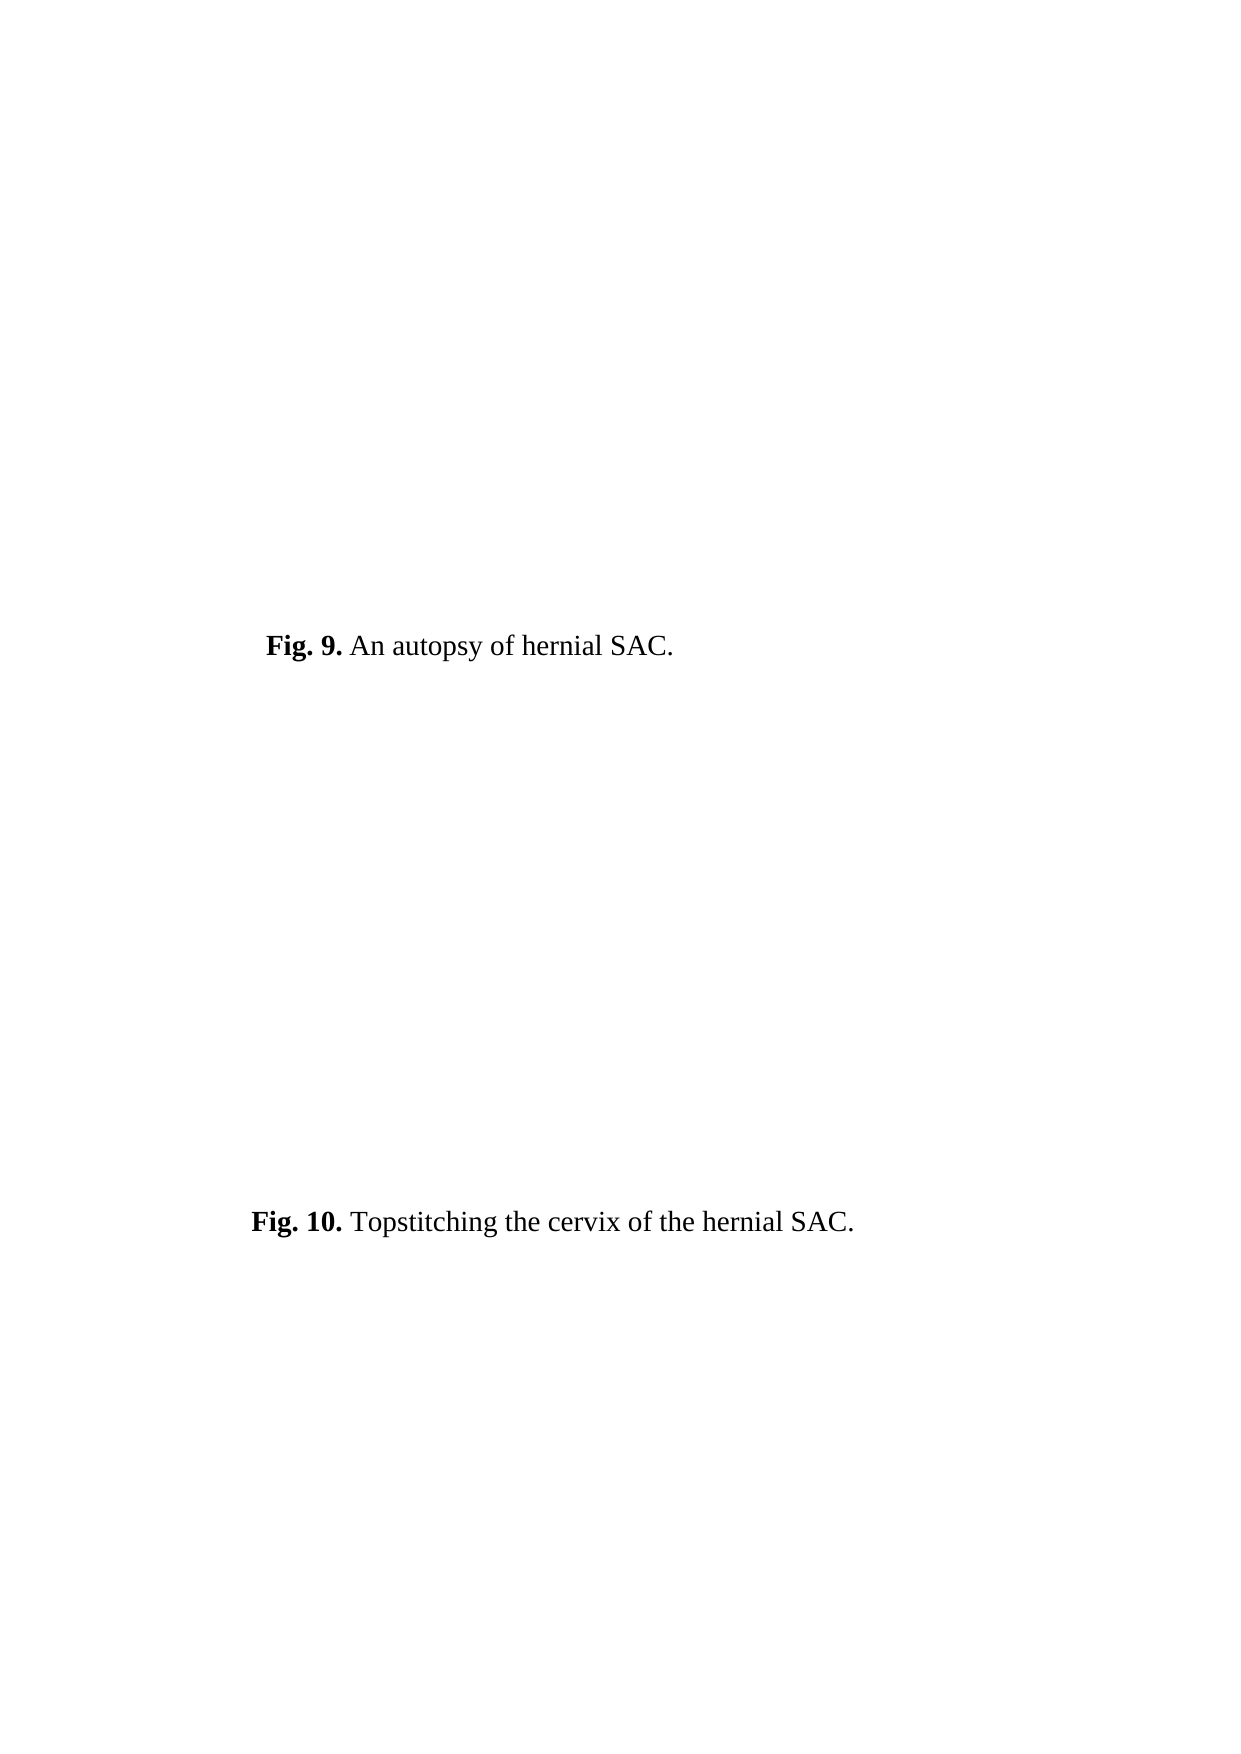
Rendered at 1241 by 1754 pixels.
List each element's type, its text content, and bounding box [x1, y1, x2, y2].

text Fig. 9. An autopsy of hernial SAC. [177, 628, 1152, 662]
text Fig. 10. Topstitching the cervix of the hernial SAC. [177, 1204, 1152, 1238]
